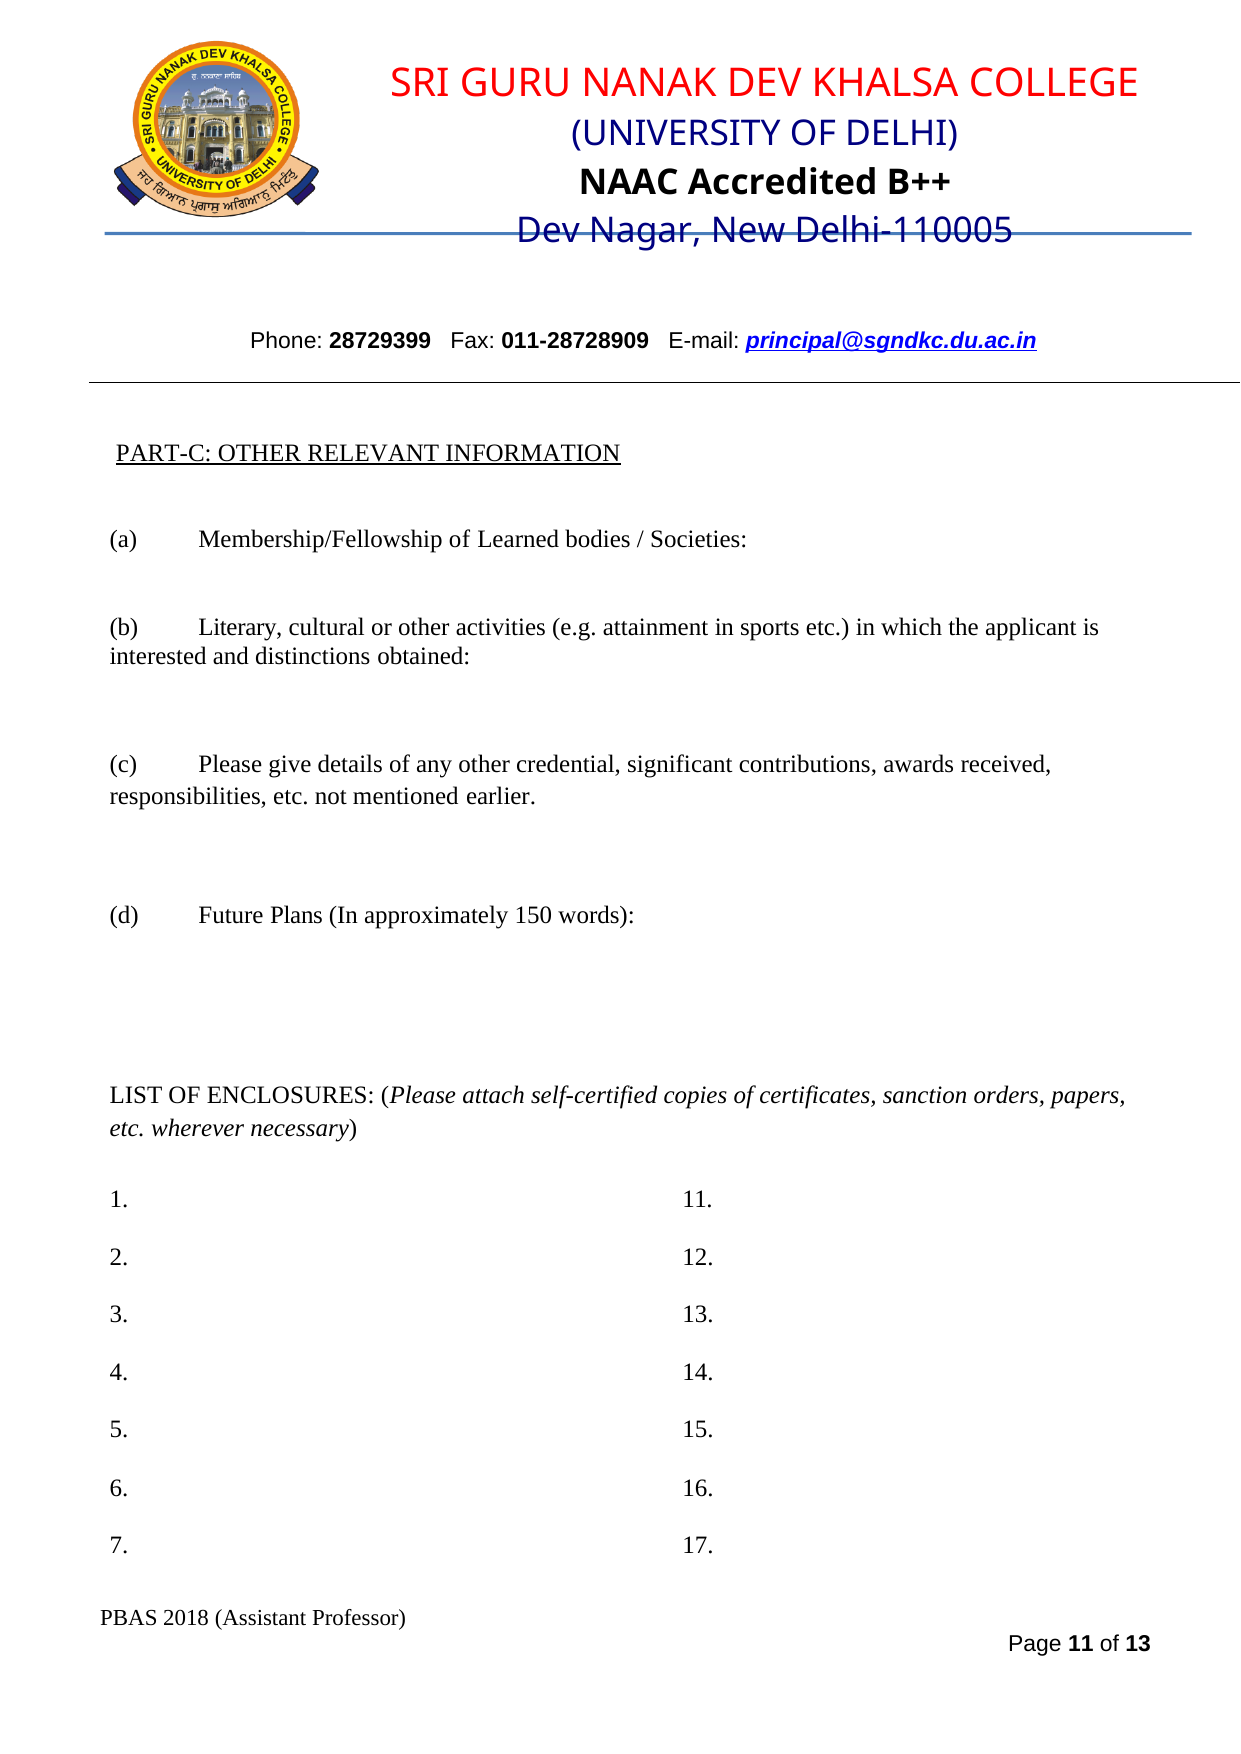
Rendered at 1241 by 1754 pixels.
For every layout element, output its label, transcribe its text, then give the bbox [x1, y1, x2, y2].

text 3. 13. [109, 1299, 1145, 1328]
text 2. 12. [109, 1242, 1145, 1270]
text 7. 17. [109, 1530, 1145, 1559]
text 5. 15. [109, 1414, 1145, 1443]
list Please give details of any other credential, significant contributions, awards received, responsibilities, etc. not mentioned earlier. [109, 749, 1145, 810]
text 1. 11. [109, 1184, 1145, 1213]
picture [110, 36, 320, 218]
list Membership/Fellowship of Learned bodies / Societies: [109, 524, 1145, 553]
list Future Plans (In approximately 150 words): [109, 900, 1145, 929]
list Literary, cultural or other activities (e.g. attainment in sports etc.) in which the applicant is interested and distinctions obtained: [109, 612, 1145, 669]
text 4. 14. [109, 1357, 1145, 1386]
text PART-C: OTHER RELEVANT INFORMATION [109, 438, 1145, 466]
text 6. 16. [109, 1473, 1145, 1501]
text LIST OF ENCLOSURES: (Please attach self-certified copies of certificates, sanction orders, papers, etc. wherever necessary) [109, 1080, 1145, 1141]
